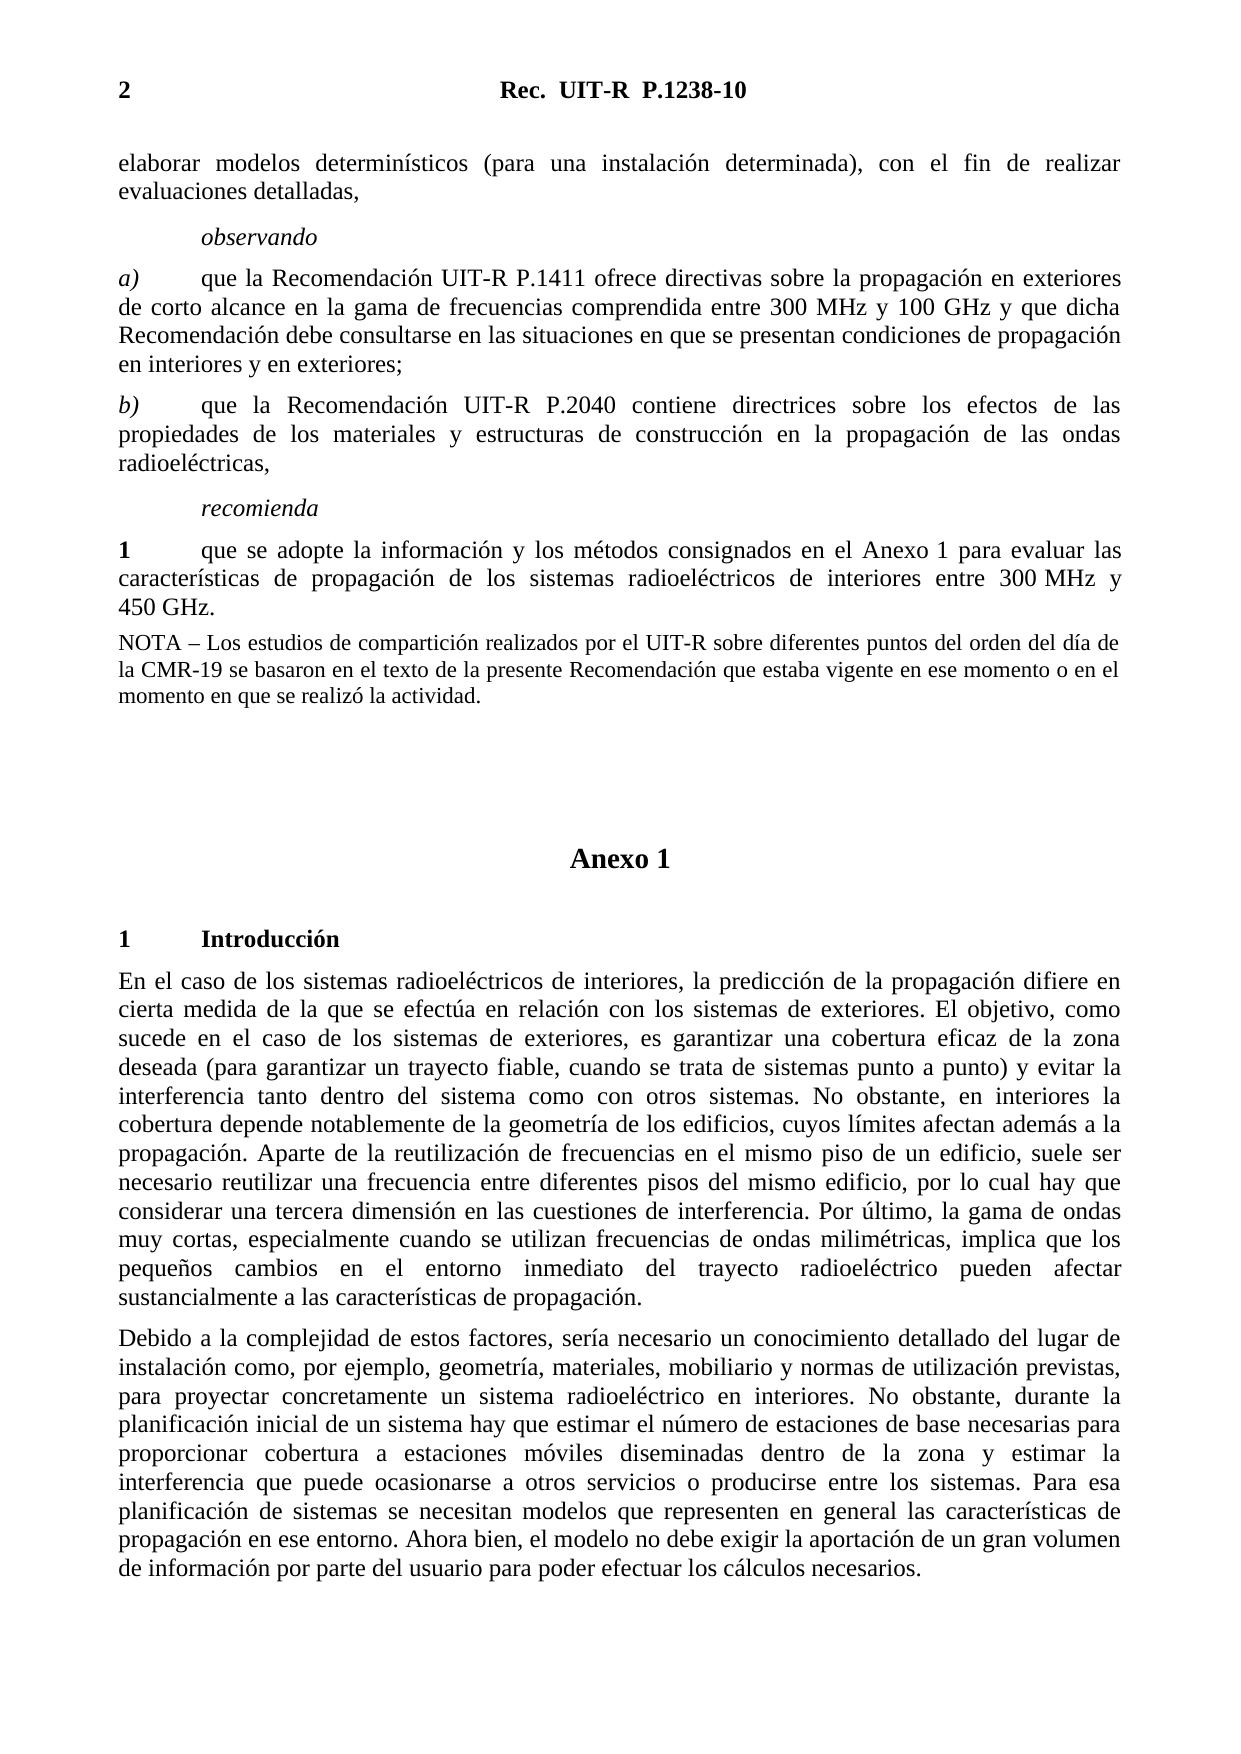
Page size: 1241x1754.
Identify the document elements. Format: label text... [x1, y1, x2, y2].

text 1 que se adopte la información y los métodos consignados en el Anexo 1 para evaluar las características de propagación de los sistemas radioeléctricos de interiores entre 300 MHz y 450 GHz. [118, 535, 1122, 621]
text recomienda [201, 493, 1122, 522]
text NOTA – Los estudios de compartición realizados por el UIT-R sobre diferentes puntos del orden del día de la CMR-19 se basaron en el texto de la presente Recomendación que estaba vigente en ese momento o en el momento en que se realizó la actividad. [118, 629, 1122, 708]
text b) que la Recomendación UIT-R P.2040 contiene directrices sobre los efectos de las propiedades de los materiales y estructuras de construcción en la propagación de las ondas radioeléctricas, [118, 391, 1122, 477]
text observando [201, 222, 1122, 251]
title Anexo 1 [118, 841, 1122, 874]
text En el caso de los sistemas radioeléctricos de interiores, la predicción de la propagación difiere en cierta medida de la que se efectúa en relación con los sistemas de exteriores. El objetivo, como sucede en el caso de los sistemas de exteriores, es garantizar una cobertura eficaz de la zona deseada (para garantizar un trayecto fiable, cuando se trata de sistemas punto a punto) y evitar la interferencia tanto dentro del sistema como con otros sistemas. No obstante, en interiores la cobertura depende notablemente de la geometría de los edificios, cuyos límites afectan además a la propagación. Aparte de la reutilización de frecuencias en el mismo piso de un edificio, suele ser necesario reutilizar una frecuencia entre diferentes pisos del mismo edificio, por lo cual hay que considerar una tercera dimensión en las cuestiones de interferencia. Por último, la gama de ondas muy cortas, especialmente cuando se utilizan frecuencias de ondas milimétricas, implica que los pequeños cambios en el entorno inmediato del trayecto radioeléctrico pueden afectar sustancialmente a las características de propagación. [118, 966, 1122, 1311]
subtitle 1 Introducción [118, 924, 1122, 953]
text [118, 148, 1122, 205]
text Debido a la complejidad de estos factores, sería necesario un conocimiento detallado del lugar de instalación como, por ejemplo, geometría, materiales, mobiliario y normas de utilización previstas, para proyectar concretamente un sistema radioeléctrico en interiores. No obstante, durante la planificación inicial de un sistema hay que estimar el número de estaciones de base necesarias para proporcionar cobertura a estaciones móviles diseminadas dentro de la zona y estimar la interferencia que puede ocasionarse a otros servicios o producirse entre los sistemas. Para esa planificación de sistemas se necesitan modelos que representen en general las características de propagación en ese entorno. Ahora bien, el modelo no debe exigir la aportación de un gran volumen de información por parte del usuario para poder efectuar los cálculos necesarios. [118, 1323, 1122, 1582]
text a) que la Recomendación UIT-R P.1411 ofrece directivas sobre la propagación en exteriores de corto alcance en la gama de frecuencias comprendida entre 300 MHz y 100 GHz y que dicha Recomendación debe consultarse en las situaciones en que se presentan condiciones de propagación en interiores y en exteriores; [118, 263, 1122, 378]
